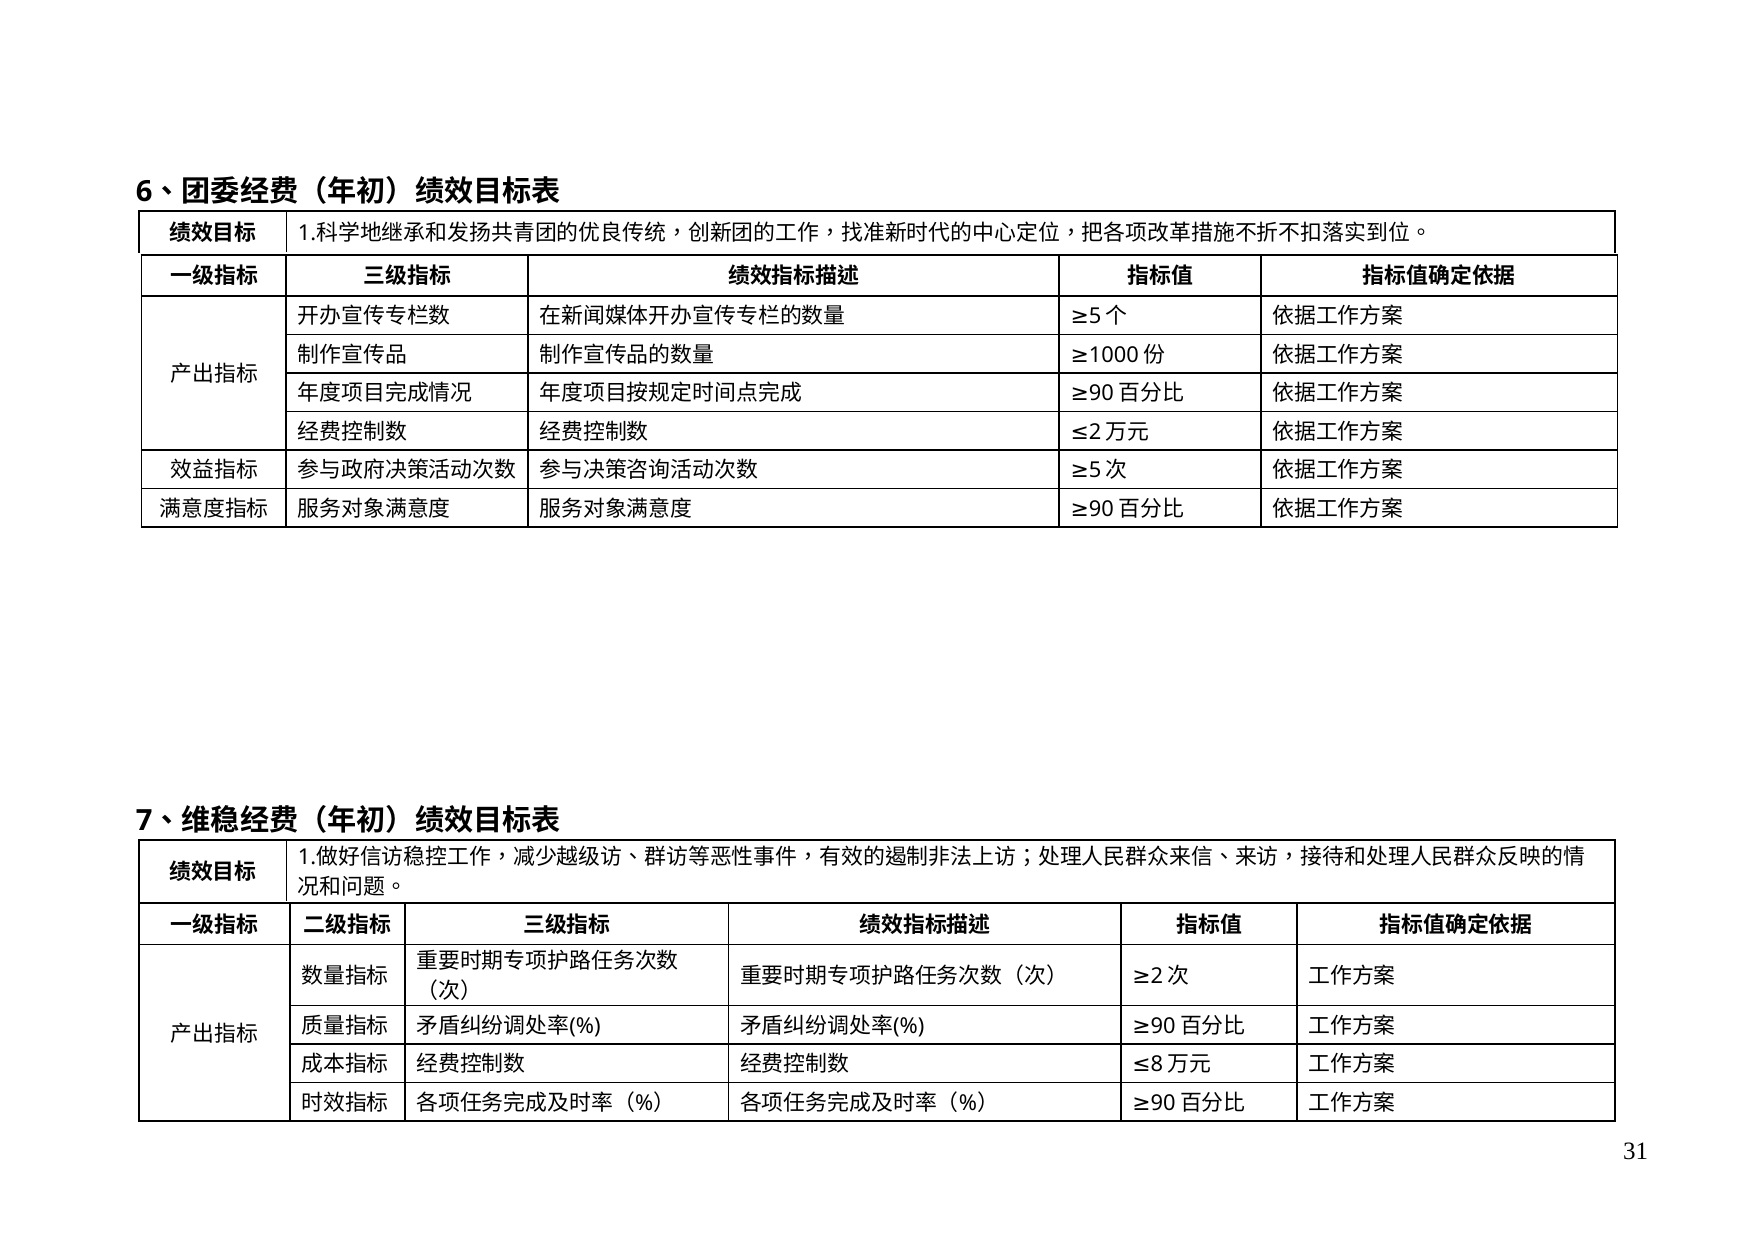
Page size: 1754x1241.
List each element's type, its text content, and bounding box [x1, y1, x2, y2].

table_cell 质量指标 [291, 1006, 404, 1043]
table_cell 参与政府决策活动次数 [287, 451, 527, 487]
table_cell 参与决策咨询活动次数 [529, 451, 1058, 487]
table_cell 产出指标 [140, 945, 289, 1120]
table_cell 时效指标 [291, 1083, 404, 1120]
table_cell 制作宣传品 [287, 335, 527, 372]
table_cell 服务对象满意度 [529, 489, 1058, 526]
table_cell 重要时期专项护路任务次数（次） [406, 945, 728, 1005]
table_cell 工作方案 [1298, 1045, 1614, 1082]
table_cell 数量指标 [291, 945, 404, 1005]
table_cell 矛盾纠纷调处率(%) [406, 1006, 728, 1043]
text 7、维稳经费（年初）绩效目标表 [106, 799, 1648, 839]
table_cell 成本指标 [291, 1045, 404, 1082]
table_cell 各项任务完成及时率（%） [406, 1083, 728, 1120]
table_header 二级指标 [291, 904, 404, 943]
table_cell 各项任务完成及时率（%） [729, 1083, 1120, 1120]
table_cell 依据工作方案 [1262, 374, 1617, 411]
table_header 三级指标 [287, 256, 527, 295]
table_cell 依据工作方案 [1262, 451, 1617, 487]
table_cell 重要时期专项护路任务次数（次） [729, 945, 1120, 1005]
table_header 指标值确定依据 [1298, 904, 1614, 943]
table_cell ≤2万元 [1060, 412, 1260, 449]
table_cell 依据工作方案 [1262, 489, 1617, 526]
table_header 指标值 [1122, 904, 1296, 943]
table_cell ≥1000份 [1060, 335, 1260, 372]
table_cell 依据工作方案 [1262, 297, 1617, 334]
table_cell 依据工作方案 [1262, 412, 1617, 449]
table_cell ≤8万元 [1122, 1045, 1296, 1082]
table_cell ≥90百分比 [1060, 374, 1260, 411]
table_cell ≥90百分比 [1122, 1083, 1296, 1120]
table_cell 满意度指标 [142, 489, 285, 526]
table_header 三级指标 [406, 904, 728, 943]
table_header 一级指标 [142, 256, 285, 295]
table_cell 工作方案 [1298, 945, 1614, 1005]
table_cell ≥2次 [1122, 945, 1296, 1005]
table_cell ≥90百分比 [1060, 489, 1260, 526]
table_cell 服务对象满意度 [287, 489, 527, 526]
table_header 1.做好信访稳控工作，减少越级访、群访等恶性事件，有效的遏制非法上访；处理人民群众来信、来访，接待和处理人民群众反映的情况和问题。 [287, 841, 1614, 900]
table_cell ≥5个 [1060, 297, 1260, 334]
table_cell 年度项目按规定时间点完成 [529, 374, 1058, 411]
table_cell 经费控制数 [287, 412, 527, 449]
table_cell 矛盾纠纷调处率(%) [729, 1006, 1120, 1043]
table_header 绩效目标 [140, 841, 286, 900]
table_cell 年度项目完成情况 [287, 374, 527, 411]
table_cell 经费控制数 [729, 1045, 1120, 1082]
table_header 指标值确定依据 [1262, 256, 1617, 295]
table_cell 依据工作方案 [1262, 335, 1617, 372]
table_cell 效益指标 [142, 451, 285, 487]
table_header 绩效目标 [140, 212, 286, 252]
table_header 1.科学地继承和发扬共青团的优良传统，创新团的工作，找准新时代的中心定位，把各项改革措施不折不扣落实到位。 [287, 212, 1614, 252]
text 6、团委经费（年初）绩效目标表 [106, 171, 1648, 210]
table_cell 工作方案 [1298, 1006, 1614, 1043]
table_cell 经费控制数 [406, 1045, 728, 1082]
table_cell 产出指标 [142, 297, 285, 449]
table_cell 经费控制数 [529, 412, 1058, 449]
table_cell 在新闻媒体开办宣传专栏的数量 [529, 297, 1058, 334]
table_header 绩效指标描述 [529, 256, 1058, 295]
table_cell 工作方案 [1298, 1083, 1614, 1120]
table_cell ≥5次 [1060, 451, 1260, 487]
table_cell 制作宣传品的数量 [529, 335, 1058, 372]
table_cell 开办宣传专栏数 [287, 297, 527, 334]
table_header 指标值 [1060, 256, 1260, 295]
table_cell ≥90百分比 [1122, 1006, 1296, 1043]
table_header 绩效指标描述 [729, 904, 1120, 943]
table_header 一级指标 [140, 904, 289, 943]
